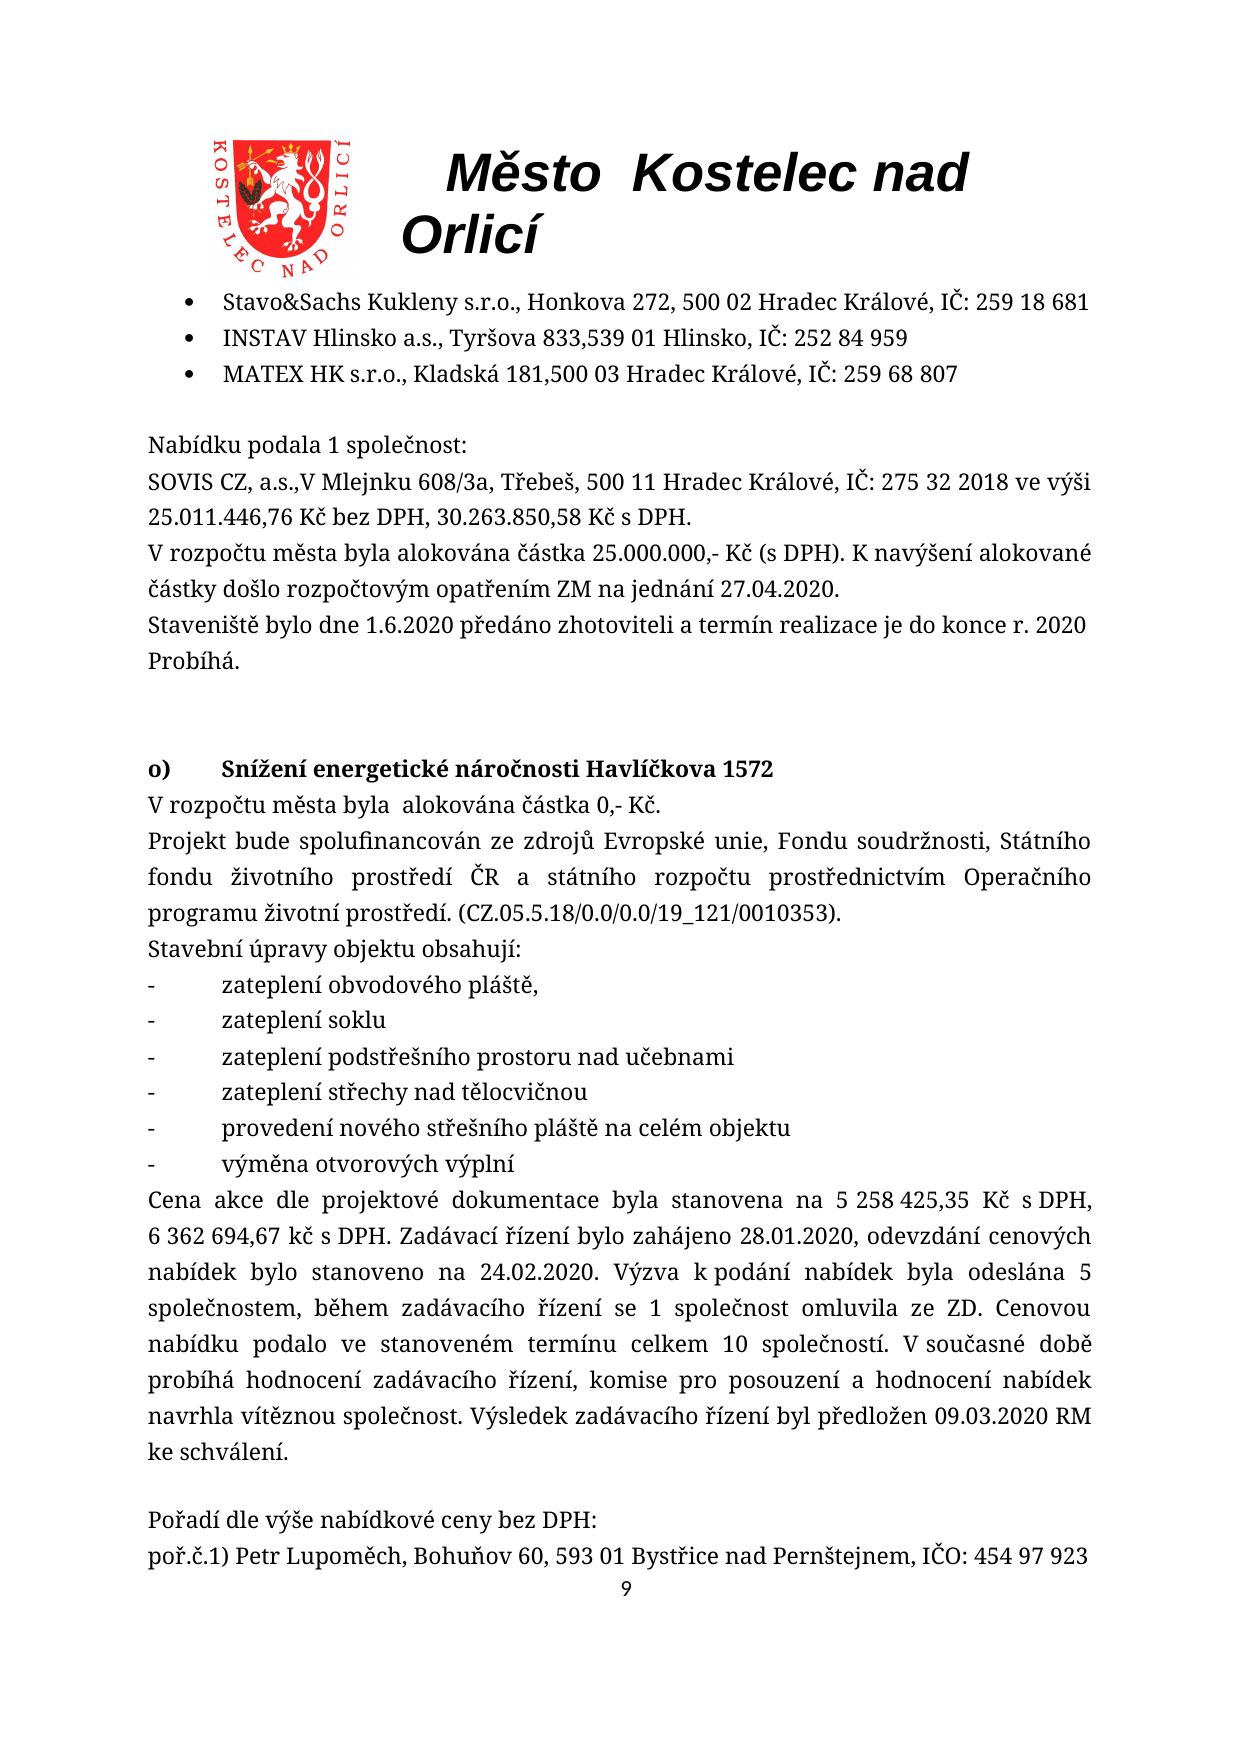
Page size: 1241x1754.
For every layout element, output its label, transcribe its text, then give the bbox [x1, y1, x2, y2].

text Nabídku podala 1 společnost: [148, 429, 1092, 461]
list V rozpočtu města byla alokována částka 0,- Kč. [148, 789, 1092, 820]
text SOVIS CZ, a.s.,V Mlejnku 608/3a, Třebeš, 500 11 Hradec Králové, IČ: 275 32 2018 ve výši 25.011.446,76 Kč bez DPH, 30.263.850,58 Kč s DPH. [148, 465, 1092, 533]
list poř.č.1) Petr Lupoměch, Bohuňov 60, 593 01 Bystřice nad Pernštejnem, IČO: 454 97 923 [148, 1540, 1092, 1571]
list Stavo&Sachs Kukleny s.r.o., Honkova 272, 500 02 Hradec Králové, IČ: 259 18 681 [185, 148, 1092, 317]
list MATEX HK s.r.o., Kladská 181,500 03 Hradec Králové, IČ: 259 68 807 [185, 358, 1092, 389]
list Pořadí dle výše nabídkové ceny bez DPH: [148, 1504, 1092, 1535]
text Staveniště bylo dne 1.6.2020 předáno zhotoviteli a termín realizace je do konce r. 2020 [148, 609, 1092, 640]
text V rozpočtu města byla alokována částka 25.000.000,- Kč (s DPH). K navýšení alokované částky došlo rozpočtovým opatřením ZM na jednání 27.04.2020. [148, 537, 1092, 604]
list Snížení energetické náročnosti Havlíčkova 1572 [148, 753, 1092, 784]
list Projekt bude spolufinancován ze zdrojů Evropské unie, Fondu soudržnosti, Státního fondu životního prostředí ČR a státního rozpočtu prostřednictvím Operačního programu životní prostředí. (CZ.05.5.18/0.0/0.0/19_121/0010353). [148, 825, 1092, 928]
text Probíhá. [148, 645, 1092, 676]
text - provedení nového střešního pláště na celém objektu [148, 1112, 1092, 1143]
text Stavební úpravy objektu obsahují: [148, 933, 1092, 964]
list - výměna otvorových výplní [148, 1148, 1092, 1179]
list INSTAV Hlinsko a.s., Tyršova 833,539 01 Hlinsko, IČ: 252 84 959 [185, 322, 1092, 353]
text - zateplení střechy nad tělocvičnou [148, 1076, 1092, 1108]
text - zateplení obvodového pláště, [148, 968, 1092, 1000]
list Cena akce dle projektové dokumentace byla stanovena na 5 258 425,35 Kč s DPH, 6 362 694,67 kč s DPH. Zadávací řízení bylo zahájeno 28.01.2020, odevzdání cenových nabídek bylo stanoveno na 24.02.2020. Výzva k podání nabídek byla odeslána 5 společnostem, během zadávacího řízení se 1 společnost omluvila ze ZD. Cenovou nabídku podalo ve stanoveném termínu celkem 10 společností. V současné době probíhá hodnocení zadávacího řízení, komise pro posouzení a hodnocení nabídek navrhla vítěznou společnost. Výsledek zadávacího řízení byl předložen 09.03.2020 RM ke schválení. [148, 1184, 1092, 1467]
text - zateplení podstřešního prostoru nad učebnami [148, 1040, 1092, 1072]
picture [207, 133, 356, 148]
text - zateplení soklu [148, 1004, 1092, 1036]
